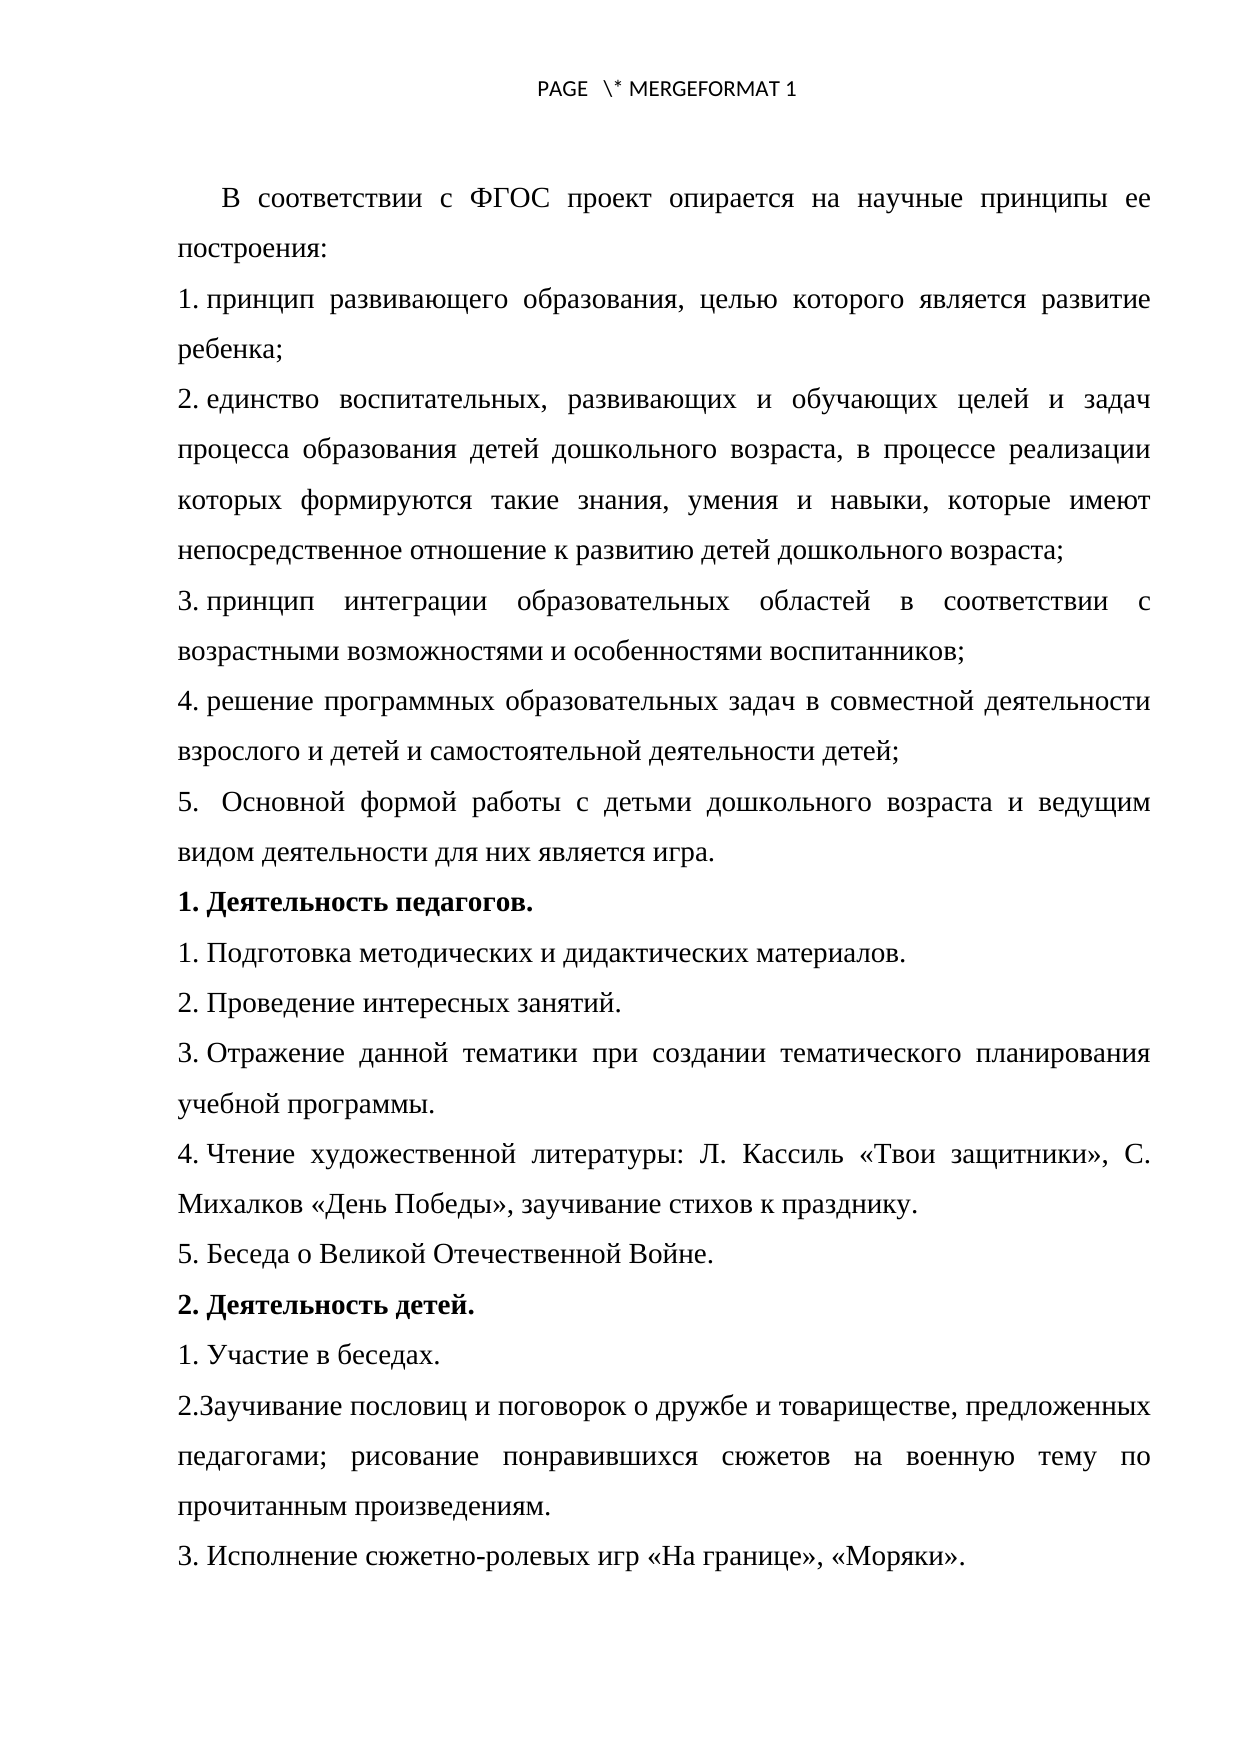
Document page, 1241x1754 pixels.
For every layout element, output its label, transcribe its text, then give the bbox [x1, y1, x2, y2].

text 3. Исполнение сюжетно-ролевых игр «На границе», «Моряки». [177, 1538, 1152, 1572]
text 1. принцип развивающего образования, целью которого является развитие ребенка; [177, 281, 1152, 364]
text 2. единство воспитательных, развивающих и обучающих целей и задач процесса образования детей дошкольного возраста, в процессе реализации которых формируются такие знания, умения и навыки, которые имеют непосредственное отношение к развитию детей дошкольного возраста; [177, 381, 1152, 566]
text 5. Беседа о Великой Отечественной Войне. [177, 1237, 1152, 1270]
text 2.Заучивание пословиц и поговорок о дружбе и товариществе, предложенных педагогами; рисование понравившихся сюжетов на военную тему по прочитанным произведениям. [177, 1388, 1152, 1522]
text 1. Деятельность педагогов. [177, 884, 1152, 918]
text 2. Проведение интересных занятий. [177, 985, 1152, 1019]
text 1. Участие в беседах. [177, 1337, 1152, 1371]
text 3. Отражение данной тематики при создании тематического планирования учебной программы. [177, 1035, 1152, 1119]
text 2. Деятельность детей. [177, 1287, 1152, 1321]
text 4. решение программных образовательных задач в совместной деятельности взрослого и детей и самостоятельной деятельности детей; [177, 683, 1152, 767]
text 5. Основной формой работы с детьми дошкольного возраста и ведущим видом деятельности для них является игра. [177, 784, 1152, 868]
text 4. Чтение художественной литературы: Л. Кассиль «Твои защитники», С. Михалков «День Победы», заучивание стихов к празднику. [177, 1136, 1152, 1220]
text В соответствии с ФГОС проект опирается на научные принципы ее построения: [177, 180, 1152, 264]
text 3. принцип интеграции образовательных областей в соответствии с возрастными возможностями и особенностями воспитанников; [177, 583, 1152, 666]
text 1. Подготовка методических и дидактических материалов. [177, 935, 1152, 968]
